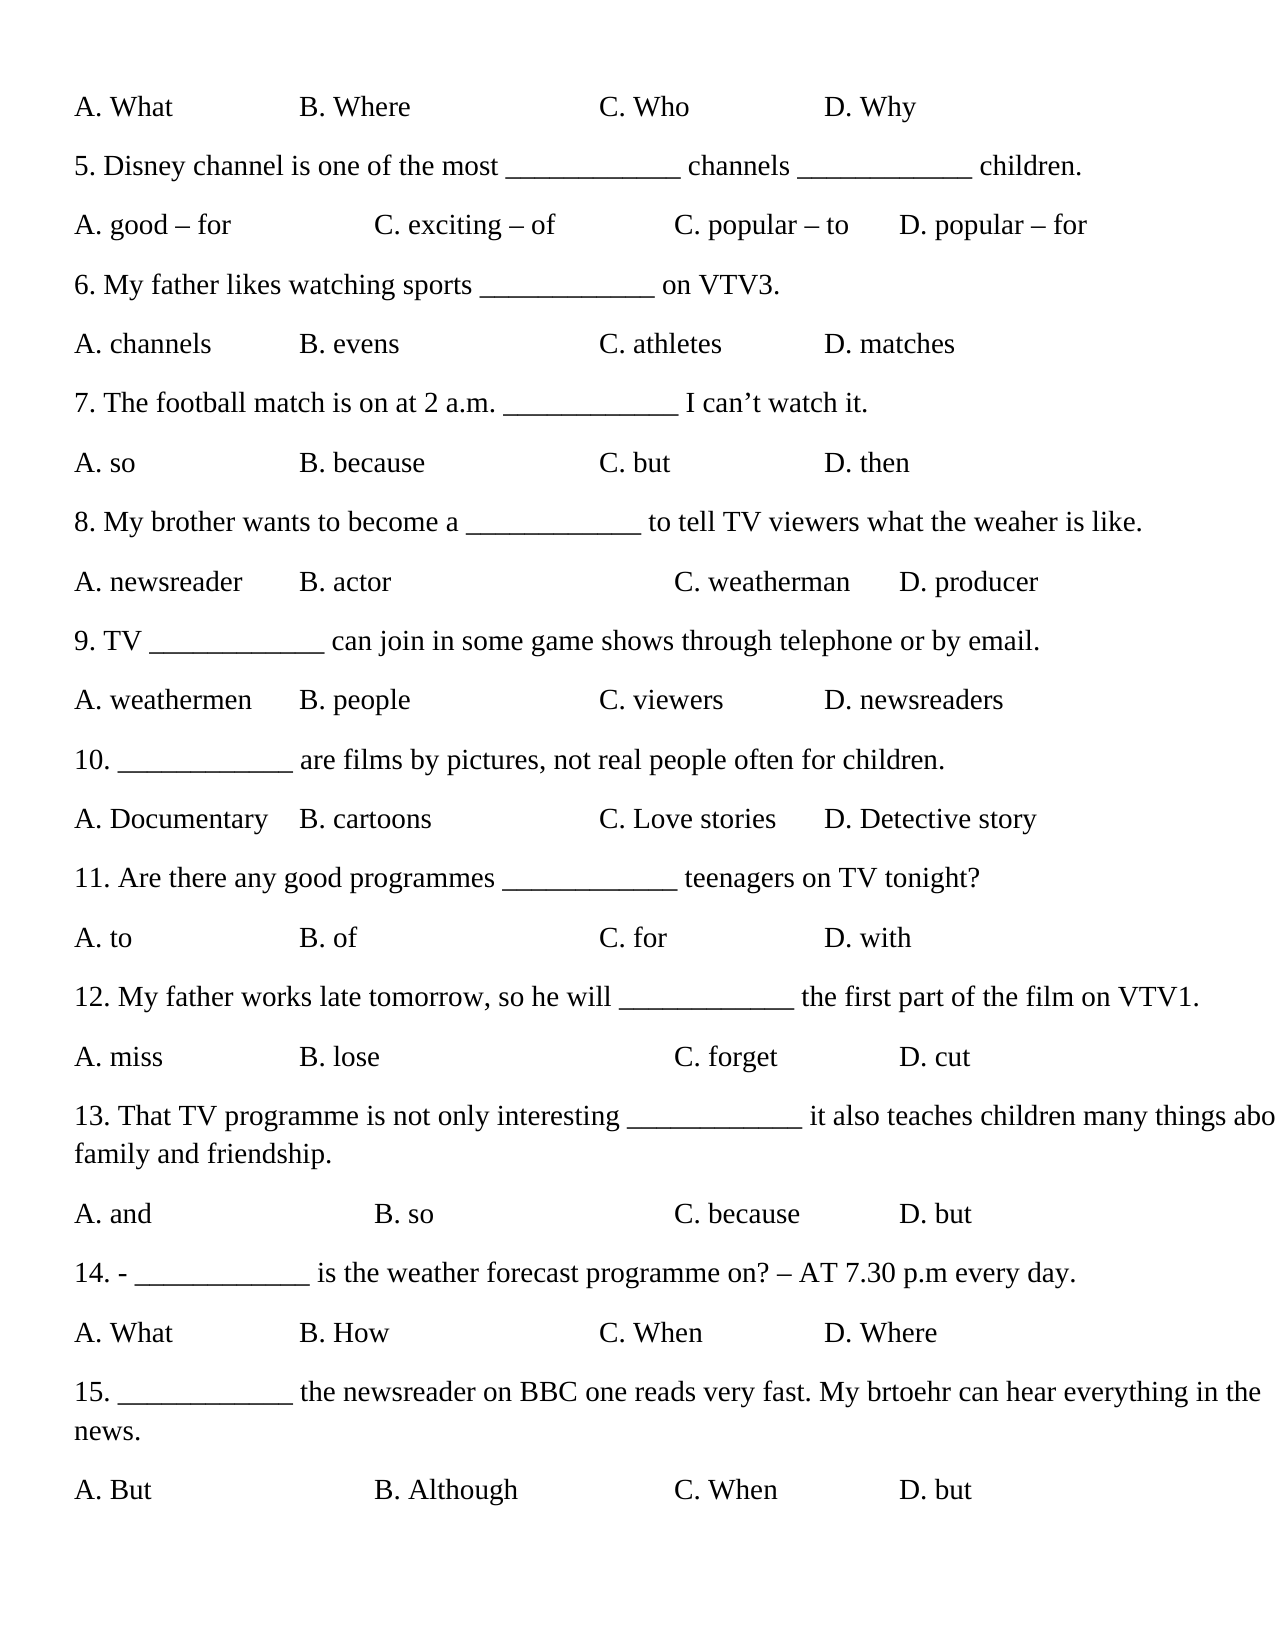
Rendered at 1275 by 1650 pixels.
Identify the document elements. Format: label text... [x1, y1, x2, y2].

text 7. The football match is on at 2 a.m. ____________ I can’t watch it. [74, 386, 1275, 419]
text A. miss B. lose C. forget D. cut [74, 1039, 1275, 1072]
text A. so B. because C. but D. then [74, 445, 1275, 478]
text A. and B. so C. because D. but [74, 1196, 1275, 1229]
text 9. TV ____________ can join in some game shows through telephone or by email. [74, 623, 1275, 657]
text 12. My father works late tomorrow, so he will ____________ the first part of the film on VTV1. [74, 979, 1275, 1013]
text 8. My brother wants to become a ____________ to tell TV viewers what the weaher is like. [74, 504, 1275, 538]
text A. Documentary B. cartoons C. Love stories D. Detective story [74, 801, 1275, 835]
text 6. My father likes watching sports ____________ on VTV3. [74, 267, 1275, 300]
text A. What B. Where C. Who D. Why [74, 89, 1275, 122]
text 5. Disney channel is one of the most ____________ channels ____________ children. [74, 148, 1275, 182]
text A. good – for C. exciting – of C. popular – to D. popular – for [74, 207, 1275, 241]
text A. newsreader B. actor C. weatherman D. producer [74, 564, 1275, 597]
text 14. - ____________ is the weather forecast programme on? – AT 7.30 p.m every day. [74, 1255, 1275, 1289]
text 10. ____________ are films by pictures, not real people often for children. [74, 742, 1275, 775]
text 15. ____________ the newsreader on BBC one reads very fast. My brtoehr can hear everything in the news. [74, 1374, 1275, 1446]
text A. What B. How C. When D. Where [74, 1315, 1275, 1348]
text 13. That TV programme is not only interesting ____________ it also teaches children many things about family and friendship. [74, 1098, 1275, 1170]
text A. channels B. evens C. athletes D. matches [74, 326, 1275, 360]
text A. to B. of C. for D. with [74, 920, 1275, 953]
text A. But B. Although C. When D. but [74, 1472, 1275, 1506]
text 11. Are there any good programmes ____________ teenagers on TV tonight? [74, 861, 1275, 894]
text A. weathermen B. people C. viewers D. newsreaders [74, 682, 1275, 716]
